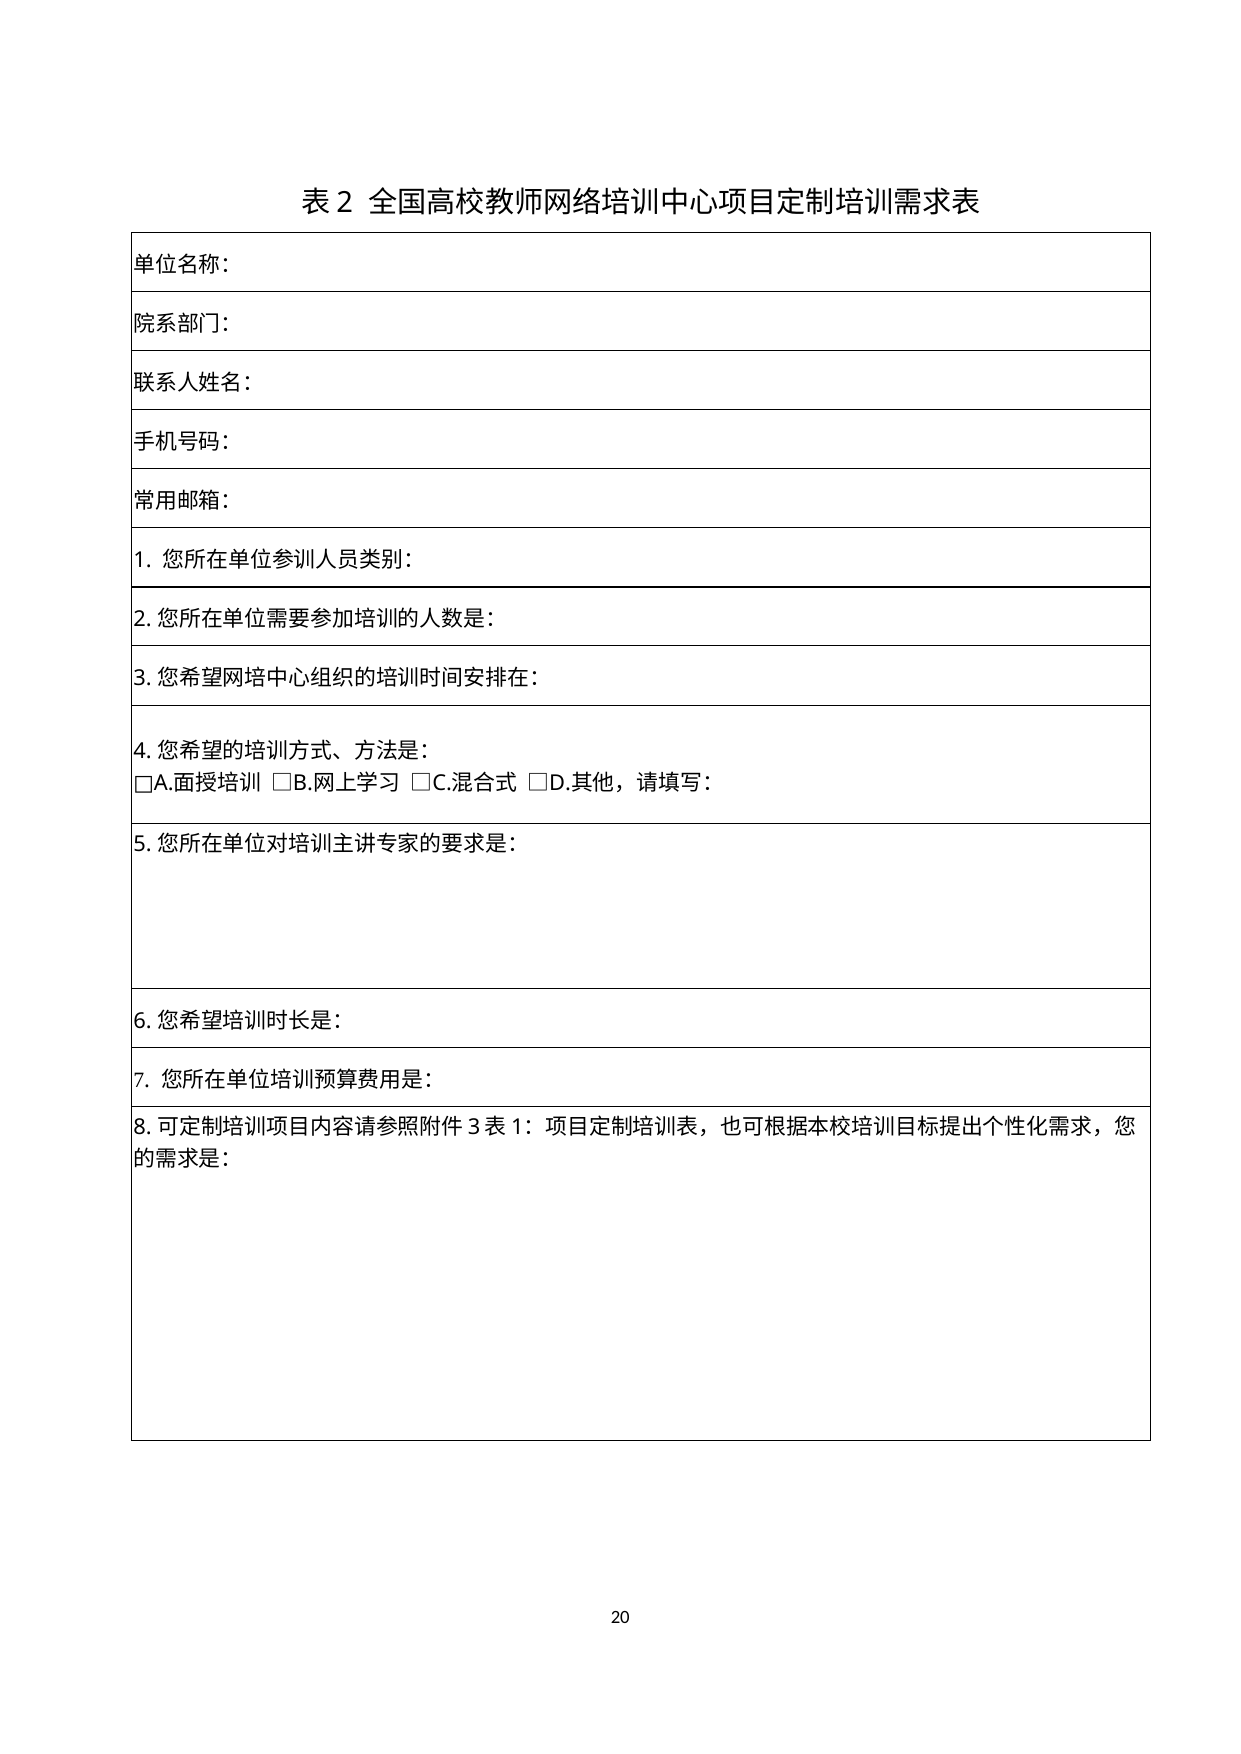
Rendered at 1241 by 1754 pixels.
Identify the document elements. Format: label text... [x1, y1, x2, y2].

table_cell 2. 您所在单位需要参加培训的人数是： [132, 588, 1150, 645]
table_cell 常用邮箱： [132, 469, 1150, 527]
table_cell 5. 您所在单位对培训主讲专家的要求是： [132, 824, 1150, 988]
table_cell 手机号码： [132, 410, 1150, 468]
table_header 表2 全国高校教师网络培训中心项目定制培训需求表 [131, 165, 1150, 232]
table_cell 单位名称： [132, 233, 1150, 291]
table_cell 8. 可定制培训项目内容请参照附件3表1：项目定制培训表，也可根据本校培训目标提出个性化需求，您的需求是： [132, 1107, 1150, 1439]
table_cell 1. 您所在单位参训人员类别： [132, 528, 1150, 586]
table_cell 7. 您所在单位培训预算费用是： [132, 1048, 1150, 1106]
table_cell 联系人姓名： [132, 351, 1150, 409]
table_cell 院系部门： [132, 292, 1150, 350]
table_cell 4. 您希望的培训方式、方法是： □A.面授培训 □B.网上学习 □C.混合式 □D.其他，请填写： [132, 706, 1150, 823]
table_cell 3. 您希望网培中心组织的培训时间安排在： [132, 646, 1150, 704]
table_cell 6. 您希望培训时长是： [132, 989, 1150, 1047]
